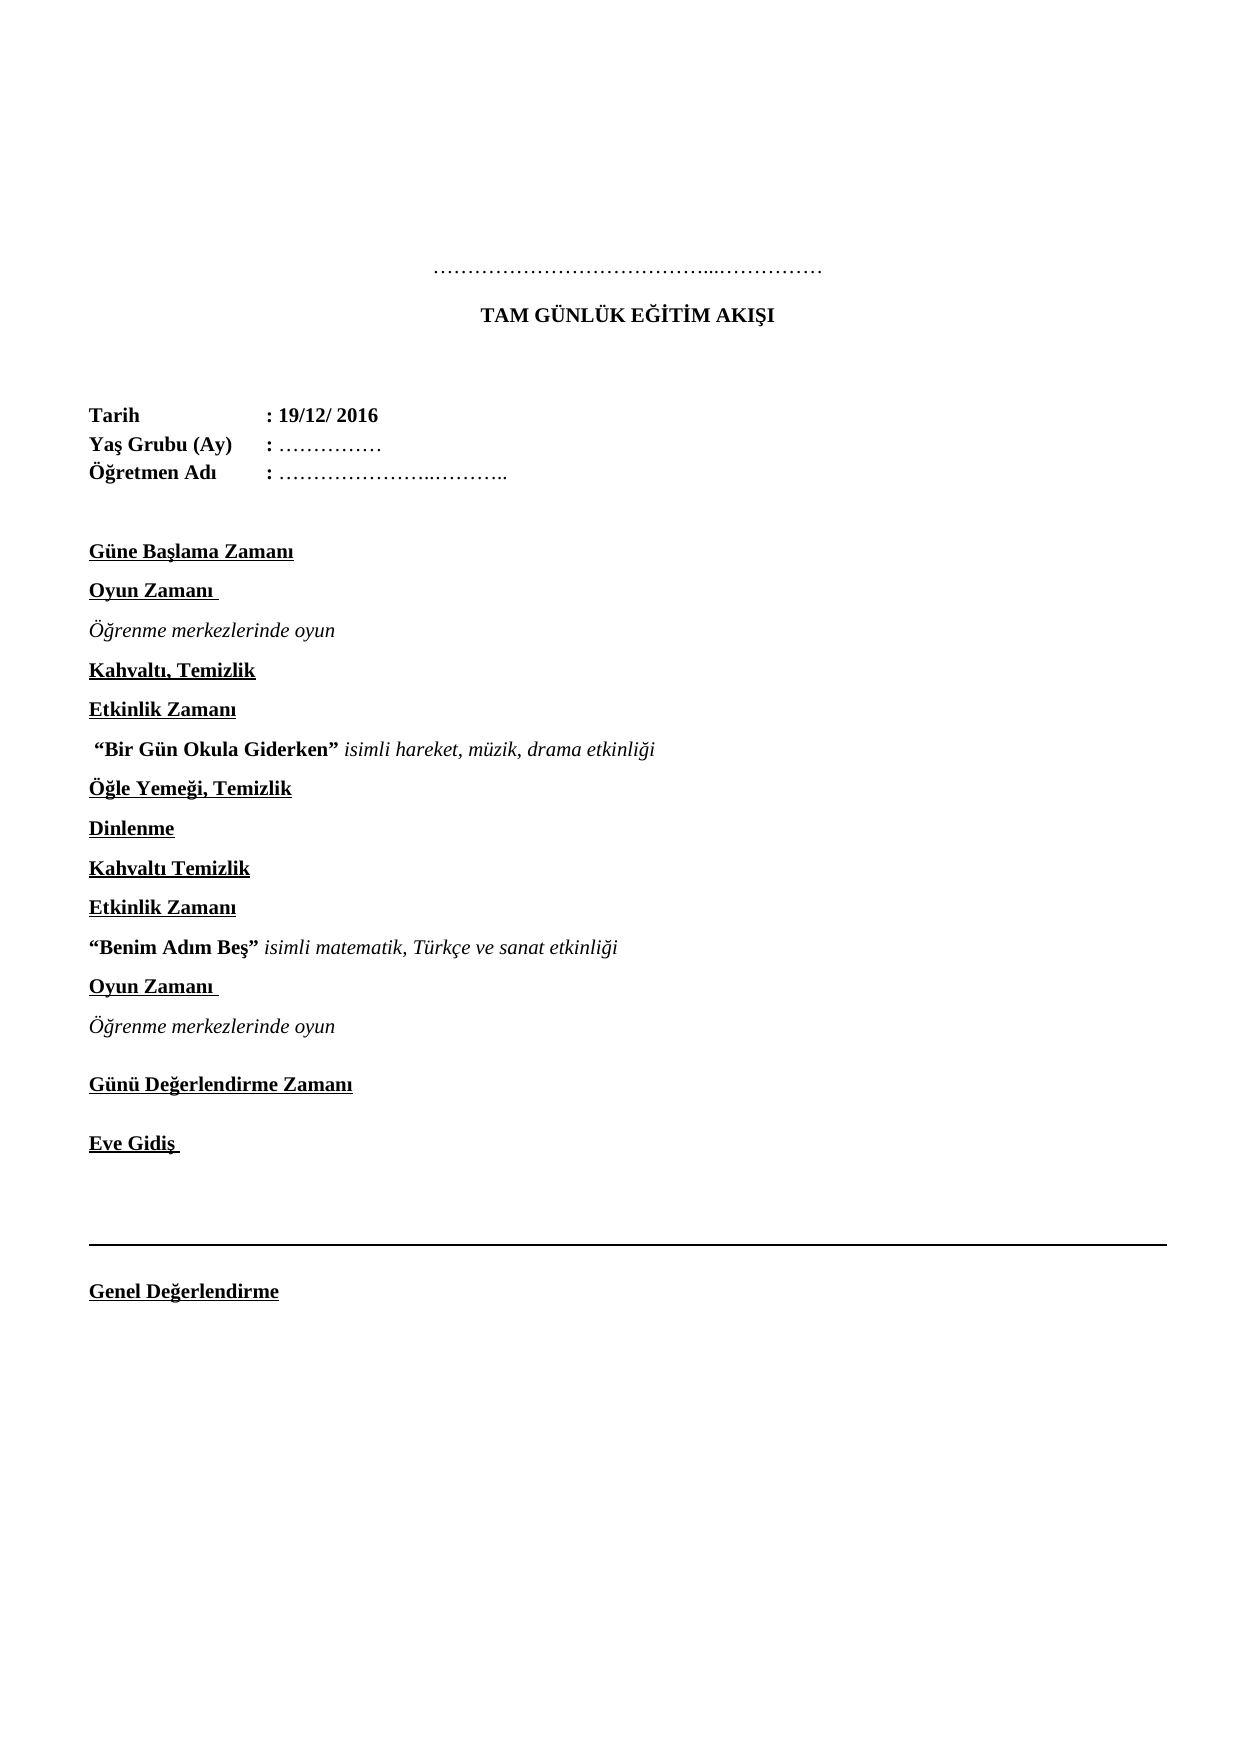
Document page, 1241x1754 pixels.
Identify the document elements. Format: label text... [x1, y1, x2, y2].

text Yaş Grubu (Ay) : …………… [89, 431, 1167, 456]
text Güne Başlama Zamanı [89, 527, 1167, 563]
text Günü Değerlendirme Zamanı [89, 1071, 1167, 1096]
text Kahvaltı Temizlik [89, 844, 1167, 879]
text Öğrenme merkezlerinde oyun [89, 1002, 1167, 1038]
text Eve Gidiş [89, 1129, 1167, 1154]
text Kahvaltı, Temizlik [89, 646, 1167, 682]
text TAM GÜNLÜK EĞİTİM AKIŞI [89, 303, 1167, 327]
text “Benim Adım Beş” isimli matematik, Türkçe ve sanat etkinliği [89, 923, 1167, 959]
text “Bir Gün Okula Giderken” isimli hareket, müzik, drama etkinliği [89, 725, 1167, 761]
text Tarih : 19/12/ 2016 [89, 403, 1167, 427]
text Öğrenme merkezlerinde oyun [89, 607, 1167, 642]
text Dinlenme [89, 804, 1167, 840]
text …………………………………...…………… [89, 254, 1167, 278]
text Öğle Yemeği, Temizlik [89, 765, 1167, 800]
text Etkinlik Zamanı [89, 686, 1167, 721]
text Etkinlik Zamanı [89, 884, 1167, 919]
text Oyun Zamanı [89, 963, 1167, 998]
text Öğretmen Adı : …………………..……….. [89, 460, 1167, 484]
text Oyun Zamanı [89, 567, 1167, 602]
text Genel Değerlendirme [89, 1279, 1167, 1303]
